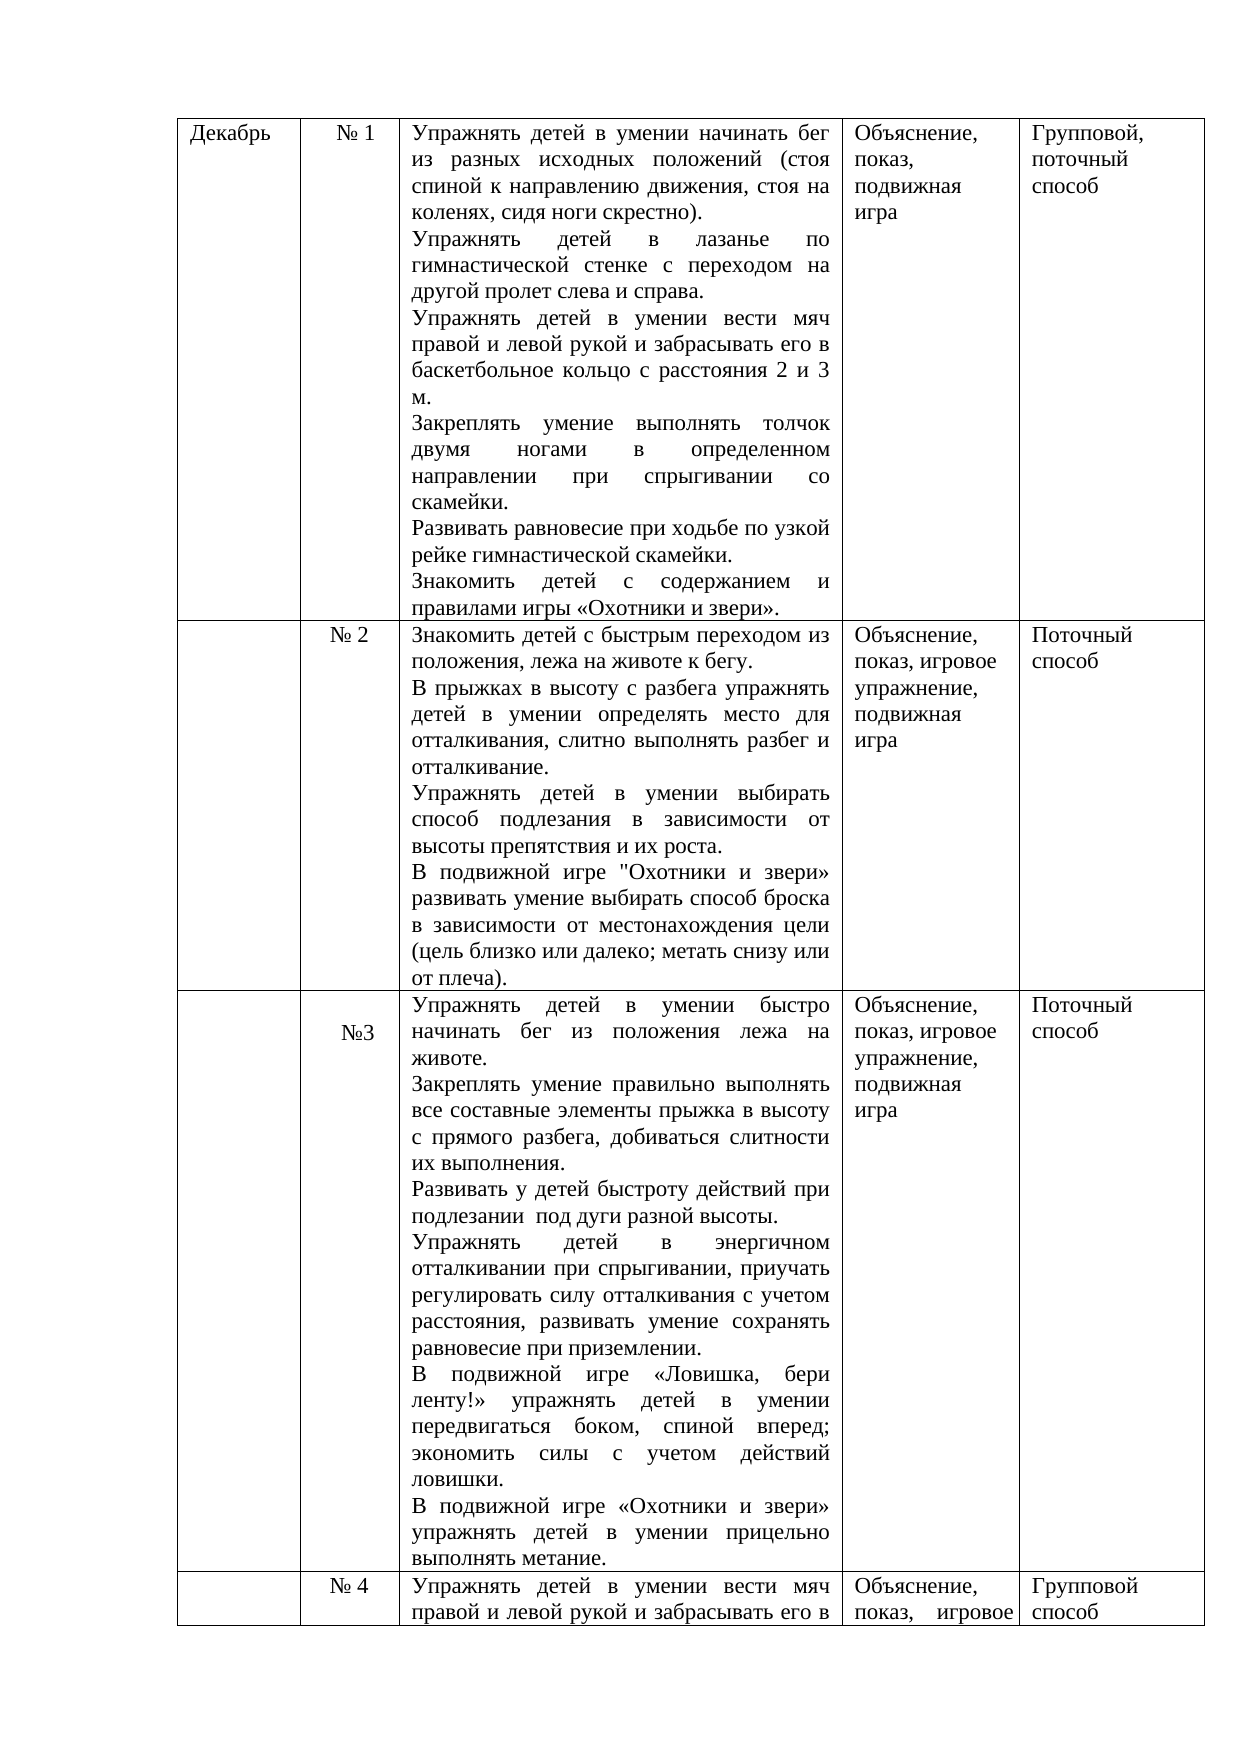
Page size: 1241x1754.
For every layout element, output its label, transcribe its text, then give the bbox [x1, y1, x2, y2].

table_cell Декабрь [178, 119, 300, 620]
table_cell № 2 [301, 621, 399, 990]
table_cell [178, 1572, 300, 1624]
table_cell [178, 991, 300, 1571]
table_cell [400, 1572, 842, 1624]
table_cell Знакомить детей с быстрым переходом из положения, лежа на животе к бегу. В прыжках в высоту с разбега упражнять детей в умении определять место для отталкивания, слитно выполнять разбег и отталкивание. Упражнять детей в умении выбирать способ подлезания в зависимости от высоты препятствия и их роста. В подвижной игре "Охотники и звери» развивать умение выбирать способ броска в зависимости от местонахождения цели (цель близко или далеко; метать снизу или от плеча). [400, 621, 842, 990]
table_cell Упражнять детей в умении быстро начинать бег из положения лежа на животе. Закреплять умение правильно выполнять все составные элементы прыжка в высоту с прямого разбега, добиваться слитности их выполнения. Развивать у детей быстроту действий при подлезании под дуги разной высоты. Упражнять детей в энергичном отталкивании при спрыгивании, приучать регулировать силу отталкивания с учетом расстояния, развивать умение сохранять равновесие при приземлении. В подвижной игре «Ловишка, бери ленту!» упражнять детей в умении передвигаться боком, спиной вперед; экономить силы с учетом действий ловишки. В подвижной игре «Охотники и звери» упражнять детей в умении прицельно выполнять метание. [400, 991, 842, 1571]
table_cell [843, 119, 1019, 620]
table_cell Групповой, поточный способ [1020, 119, 1204, 620]
table_cell Упражнять детей в умении начинать бег из разных исходных положений (стоя спиной к направлению движения, стоя на коленях, сидя ноги скрестно). Упражнять детей в лазанье по гимнастической стенке с переходом на другой пролет слева и справа. Упражнять детей в умении вести мяч правой и левой рукой и забрасывать его в баскетбольное кольцо с расстояния 2 и 3 м. Закреплять умение выполнять толчок двумя ногами в определенном направлении при спрыгивании со скамейки. Развивать равновесие при ходьбе по узкой рейке гимнастической скамейки. Знакомить детей с содержанием и правилами игры «Охотники и звери». [400, 119, 842, 620]
table_cell №3 [301, 991, 399, 1571]
table_cell Групповой способ [1020, 1572, 1204, 1624]
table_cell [843, 1572, 1019, 1624]
table_cell Поточный способ [1020, 621, 1204, 990]
table_cell № 4 [301, 1572, 399, 1624]
table_cell Поточный способ [1020, 991, 1204, 1571]
table_cell [178, 621, 300, 990]
table_cell Объяснение, показ, игровое упражнение, подвижная игра [843, 991, 1019, 1571]
table_cell Объяснение, показ, игровое упражнение, подвижная игра [843, 621, 1019, 990]
table_cell № 1 [301, 119, 399, 620]
